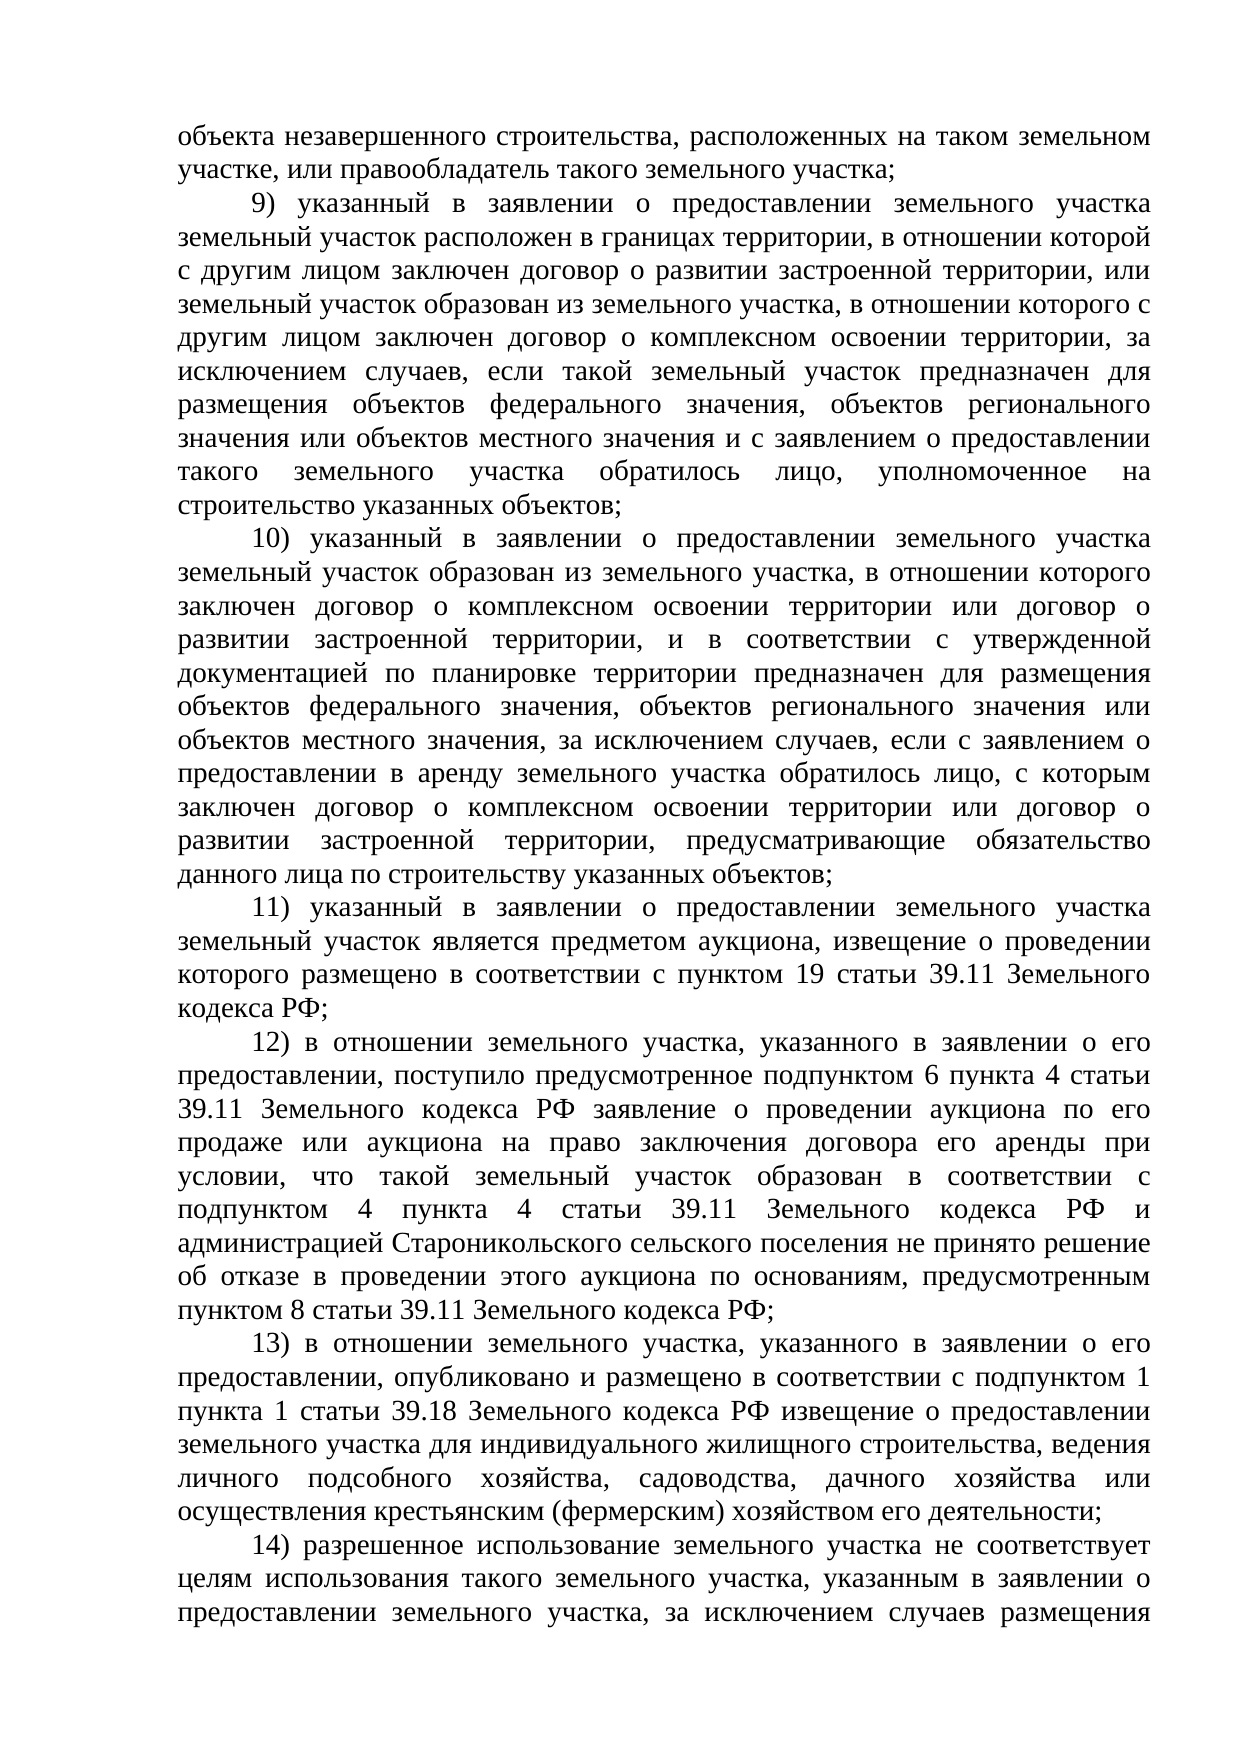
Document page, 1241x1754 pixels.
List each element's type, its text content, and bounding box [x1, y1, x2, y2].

text 13) в отношении земельного участка, указанного в заявлении о его предоставлении, опубликовано и размещено в соответствии с подпунктом 1 пункта 1 статьи 39.18 Земельного кодекса РФ извещение о предоставлении земельного участка для индивидуального жилищного строительства, ведения личного подсобного хозяйства, садоводства, дачного хозяйства или осуществления крестьянским (фермерским) хозяйством его деятельности; [177, 1326, 1152, 1527]
text 10) указанный в заявлении о предоставлении земельного участка земельный участок образован из земельного участка, в отношении которого заключен договор о комплексном освоении территории или договор о развитии застроенной территории, и в соответствии с утвержденной документацией по планировке территории предназначен для размещения объектов федерального значения, объектов регионального значения или объектов местного значения, за исключением случаев, если с заявлением о предоставлении в аренду земельного участка обратилось лицо, с которым заключен договор о комплексном освоении территории или договор о развитии застроенной территории, предусматривающие обязательство данного лица по строительству указанных объектов; [177, 521, 1152, 889]
text 11) указанный в заявлении о предоставлении земельного участка земельный участок является предметом аукциона, извещение о проведении которого размещено в соответствии с пунктом 19 статьи 39.11 Земельного кодекса РФ; [177, 889, 1152, 1024]
text 9) указанный в заявлении о предоставлении земельного участка земельный участок расположен в границах территории, в отношении которой с другим лицом заключен договор о развитии застроенной территории, или земельный участок образован из земельного участка, в отношении которого с другим лицом заключен договор о комплексном освоении территории, за исключением случаев, если такой земельный участок предназначен для размещения объектов федерального значения, объектов регионального значения или объектов местного значения и с заявлением о предоставлении такого земельного участка обратилось лицо, уполномоченное на строительство указанных объектов; [177, 185, 1152, 521]
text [177, 1527, 1152, 1627]
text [177, 118, 1152, 185]
text 12) в отношении земельного участка, указанного в заявлении о его предоставлении, поступило предусмотренное подпунктом 6 пункта 4 статьи 39.11 Земельного кодекса РФ заявление о проведении аукциона по его продаже или аукциона на право заключения договора его аренды при условии, что такой земельный участок образован в соответствии с подпунктом 4 пункта 4 статьи 39.11 Земельного кодекса РФ и администрацией Староникольского сельского поселения не принято решение об отказе в проведении этого аукциона по основаниям, предусмотренным пунктом 8 статьи 39.11 Земельного кодекса РФ; [177, 1024, 1152, 1326]
